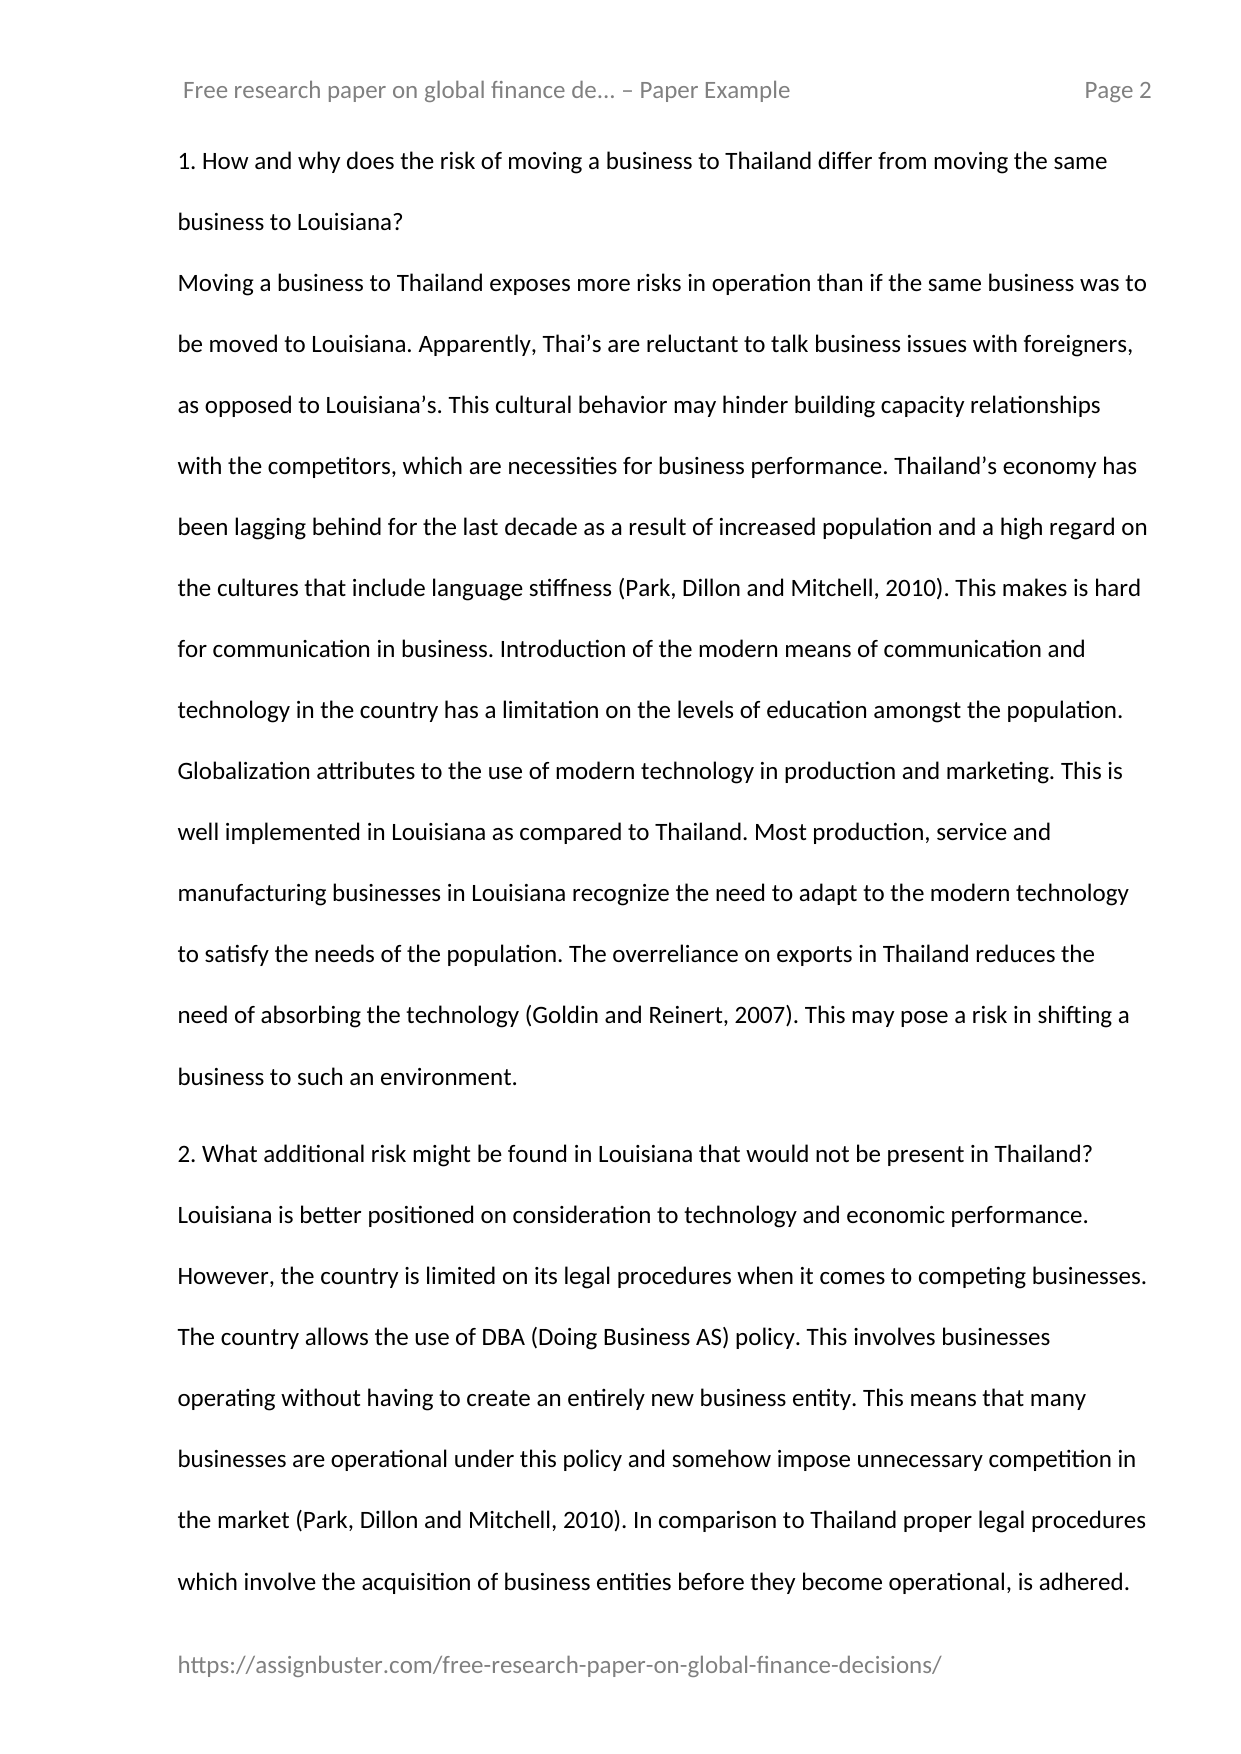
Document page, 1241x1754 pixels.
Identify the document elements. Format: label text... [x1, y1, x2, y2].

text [177, 1138, 1152, 1596]
text 1. How and why does the risk of moving a business to Thailand differ from moving the same business to Louisiana? Moving a business to Thailand exposes more risks in operation than if the same business was to be moved to Louisiana. Apparently, Thai’s are reluctant to talk business issues with foreigners, as opposed to Louisiana’s. This cultural behavior may hinder building capacity relationships with the competitors, which are necessities for business performance. Thailand’s economy has been lagging behind for the last decade as a result of increased population and a high regard on the cultures that include language stiffness (Park, Dillon and Mitchell, 2010). This makes is hard for communication in business. Introduction of the modern means of communication and technology in the country has a limitation on the levels of education amongst the population. Globalization attributes to the use of modern technology in production and marketing. This is well implemented in Louisiana as compared to Thailand. Most production, service and manufacturing businesses in Louisiana recognize the need to adapt to the modern technology to satisfy the needs of the population. The overreliance on exports in Thailand reduces the need of absorbing the technology (Goldin and Reinert, 2007). This may pose a risk in shifting a business to such an environment. [177, 145, 1152, 1091]
